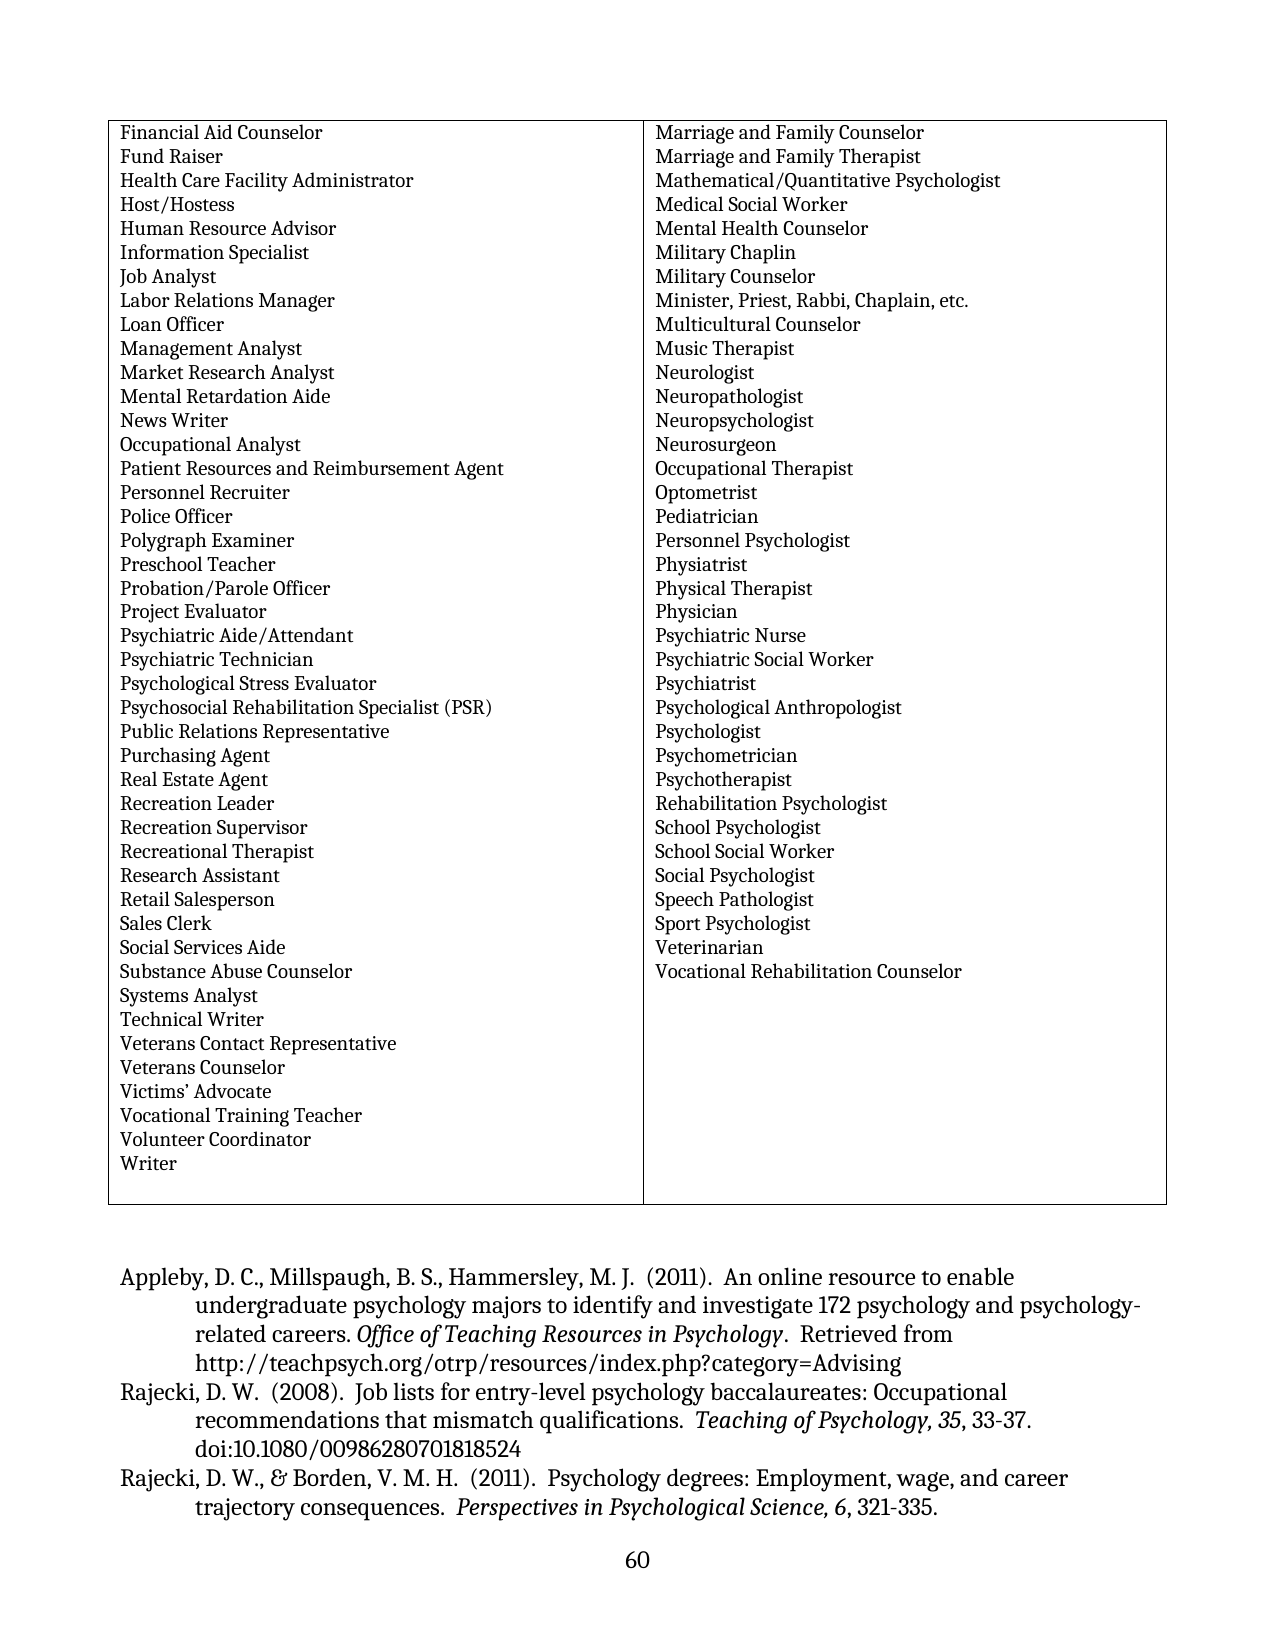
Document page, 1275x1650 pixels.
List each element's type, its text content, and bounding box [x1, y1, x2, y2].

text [120, 1464, 1155, 1521]
text Appleby, D. C., Millspaugh, B. S., Hammersley, M. J. (2011). An online resource to enable undergraduate psychology majors to identify and investigate 172 psychology and psychology-related careers. Office of Teaching Resources in Psychology. Retrieved from http://teachpsych.org/otrp/resources/index.php?category=Advising [120, 1262, 1155, 1377]
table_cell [109, 121, 643, 1204]
text Rajecki, D. W. (2008). Job lists for entry-level psychology baccalaureates: Occupational recommendations that mismatch qualifications. Teaching of Psychology, 35, 33-37. doi:10.1080/00986280701818524 [120, 1377, 1155, 1464]
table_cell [644, 121, 1166, 1204]
